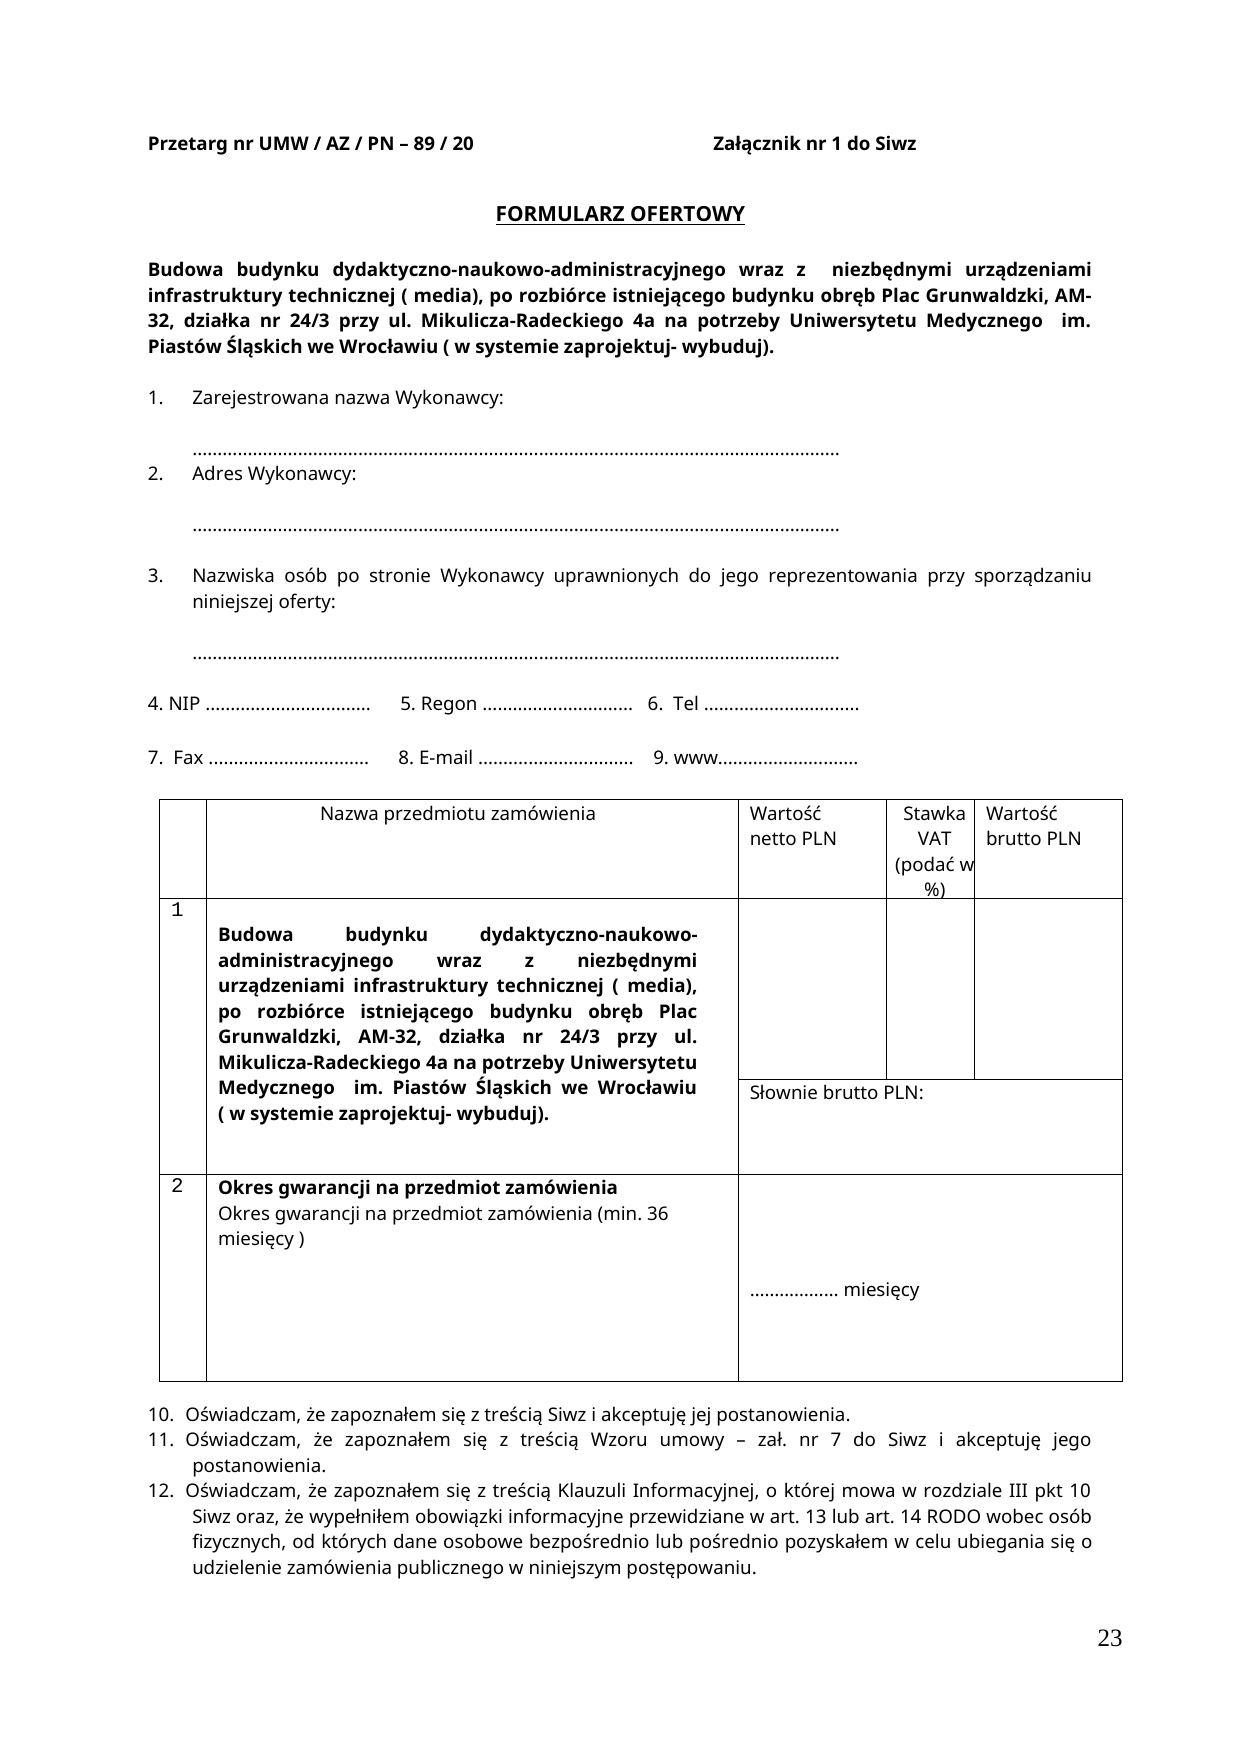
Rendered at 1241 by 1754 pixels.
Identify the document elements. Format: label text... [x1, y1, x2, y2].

list Nazwiska osób po stronie Wykonawcy uprawnionych do jego reprezentowania przy sporządzaniu niniejszej oferty: [148, 563, 1093, 614]
table_cell ……………… miesięcy [739, 1175, 1122, 1381]
table_cell [975, 899, 1122, 1079]
text Budowa budynku dydaktyczno-naukowo-administracyjnego wraz z niezbędnymi urządzeniami infrastruktury technicznej ( media), po rozbiórce istniejącego budynku obręb Plac Grunwaldzki, AM-32, działka nr 24/3 przy ul. Mikulicza-Radeckiego 4a na potrzeby Uniwersytetu Medycznego im. Piastów Śląskich we Wrocławiu ( w systemie zaprojektuj- wybuduj). [148, 256, 1093, 358]
text 4. NIP ................................. 5. Regon .............................. 6. Tel ............................... [148, 690, 1093, 744]
table_header Nazwa przedmiotu zamówienia [207, 800, 738, 898]
table_cell Słownie brutto PLN: [739, 1080, 1122, 1173]
list Oświadczam, że zapoznałem się z treścią Klauzuli Informacyjnej, o której mowa w rozdziale III pkt 10 Siwz oraz, że wypełniłem obowiązki informacyjne przewidziane w art. 13 lub art. 14 RODO wobec osób fizycznych, od których dane osobowe bezpośrednio lub pośrednio pozyskałem w celu ubiegania się o udzielenie zamówienia publicznego w niniejszym postępowaniu. [148, 1478, 1093, 1580]
table_header Wartość netto PLN [739, 800, 886, 898]
table_header Stawka VAT (podać w %) [887, 800, 974, 898]
text FORMULARZ OFERTOWY [148, 199, 1093, 228]
list Oświadczam, że zapoznałem się z treścią Wzoru umowy – zał. nr 7 do Siwz i akceptuję jego postanowienia. [148, 1427, 1093, 1478]
text ................................................................................................................................. [192, 435, 1093, 461]
list Adres Wykonawcy: [148, 461, 1093, 486]
table_cell 2 [160, 1175, 206, 1381]
table_header Wartość brutto PLN [975, 800, 1122, 898]
list Oświadczam, że zapoznałem się z treścią Siwz i akceptuję jej postanowienia. [148, 1401, 1093, 1427]
list Zarejestrowana nazwa Wykonawcy: [148, 384, 1093, 409]
table_cell [887, 899, 974, 1079]
table_cell [739, 899, 886, 1079]
text ................................................................................................................................. [192, 639, 1093, 665]
table_header [160, 800, 206, 898]
table_cell Budowa budynku dydaktyczno-naukowo-administracyjnego wraz z niezbędnymi urządzeniami infrastruktury technicznej ( media), po rozbiórce istniejącego budynku obręb Plac Grunwaldzki, AM-32, działka nr 24/3 przy ul. Mikulicza-Radeckiego 4a na potrzeby Uniwersytetu Medycznego im. Piastów Śląskich we Wrocławiu ( w systemie zaprojektuj- wybuduj). [207, 899, 738, 1173]
text 7. Fax ................................ 8. E-mail ............................... 9. www............................ [148, 744, 1093, 799]
table_cell Okres gwarancji na przedmiot zamówienia Okres gwarancji na przedmiot zamówienia (min. 36 miesięcy ) [207, 1175, 738, 1381]
table_cell 1 [160, 899, 206, 1173]
text ................................................................................................................................. [192, 512, 1093, 537]
text Przetarg nr UMW / AZ / PN – 89 / 20 Załącznik nr 1 do Siwz [148, 130, 1093, 155]
